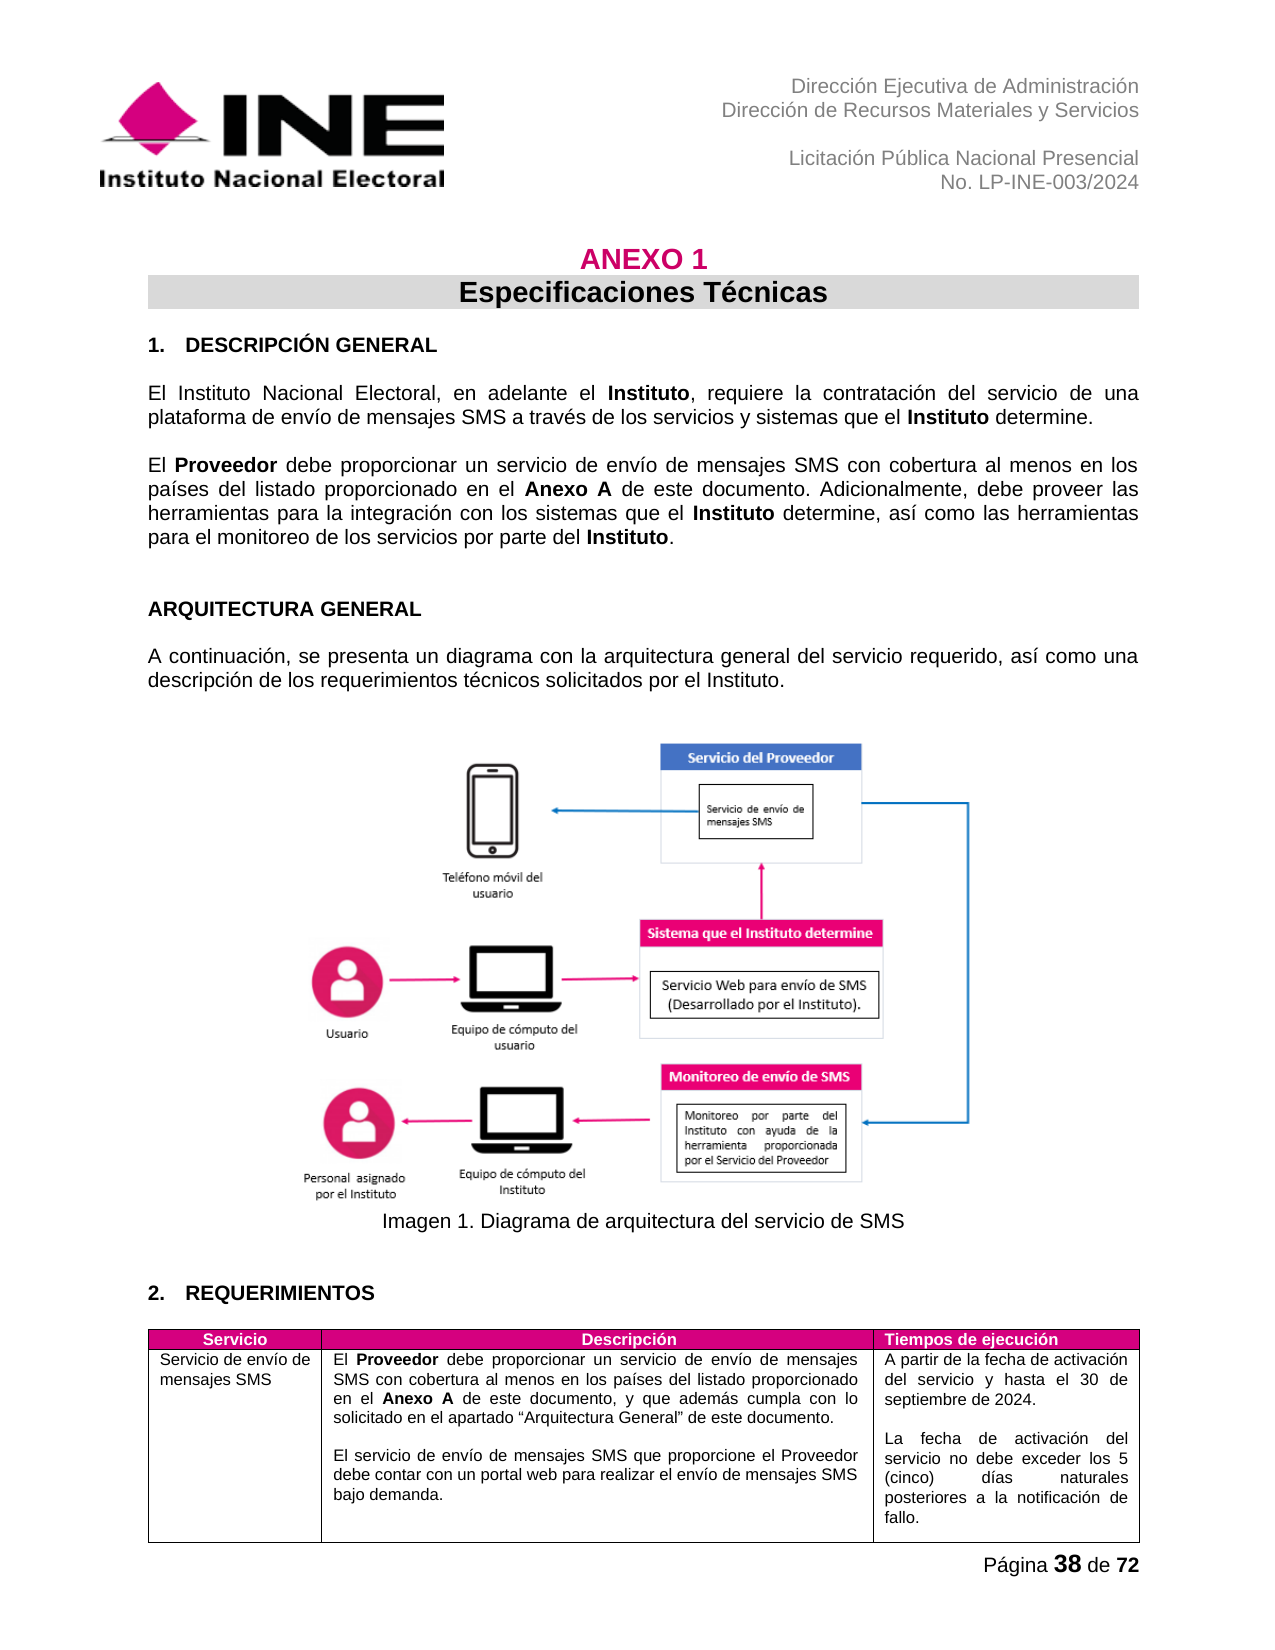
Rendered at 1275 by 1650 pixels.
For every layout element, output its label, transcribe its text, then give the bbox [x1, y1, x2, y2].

text A continuación, se presenta un diagrama con la arquitectura general del servicio requerido, así como una descripción de los requerimientos técnicos solicitados por el Instituto. [148, 644, 1139, 692]
picture [279, 716, 1008, 1210]
table_header Tiempos de ejecución [874, 1330, 1139, 1349]
subtitle ANEXO 1 [148, 242, 1139, 275]
text ARQUITECTURA GENERAL [148, 596, 1139, 620]
table_header Descripción [322, 1330, 873, 1349]
table_header Servicio [149, 1330, 321, 1349]
text El Proveedor debe proporcionar un servicio de envío de mensajes SMS con cobertura al menos en los países del listado proporcionado en el Anexo A de este documento. Adicionalmente, debe proveer las herramientas para la integración con los sistemas que el Instituto determine, así como las herramientas para el monitoreo de los servicios por parte del Instituto. [148, 453, 1139, 548]
list REQUERIMIENTOs [148, 1281, 1139, 1305]
picture [100, 82, 444, 187]
list Descripción general [148, 333, 1139, 357]
text El Instituto Nacional Electoral, en adelante el Instituto, requiere la contratación del servicio de una plataforma de envío de mensajes SMS a través de los servicios y sistemas que el Instituto determine. [148, 381, 1139, 429]
subtitle Especificaciones Técnicas [148, 275, 1139, 309]
table_cell Servicio de envío de mensajes SMS [149, 1350, 321, 1542]
text Imagen 1. Diagrama de arquitectura del servicio de SMS [148, 1209, 1139, 1233]
